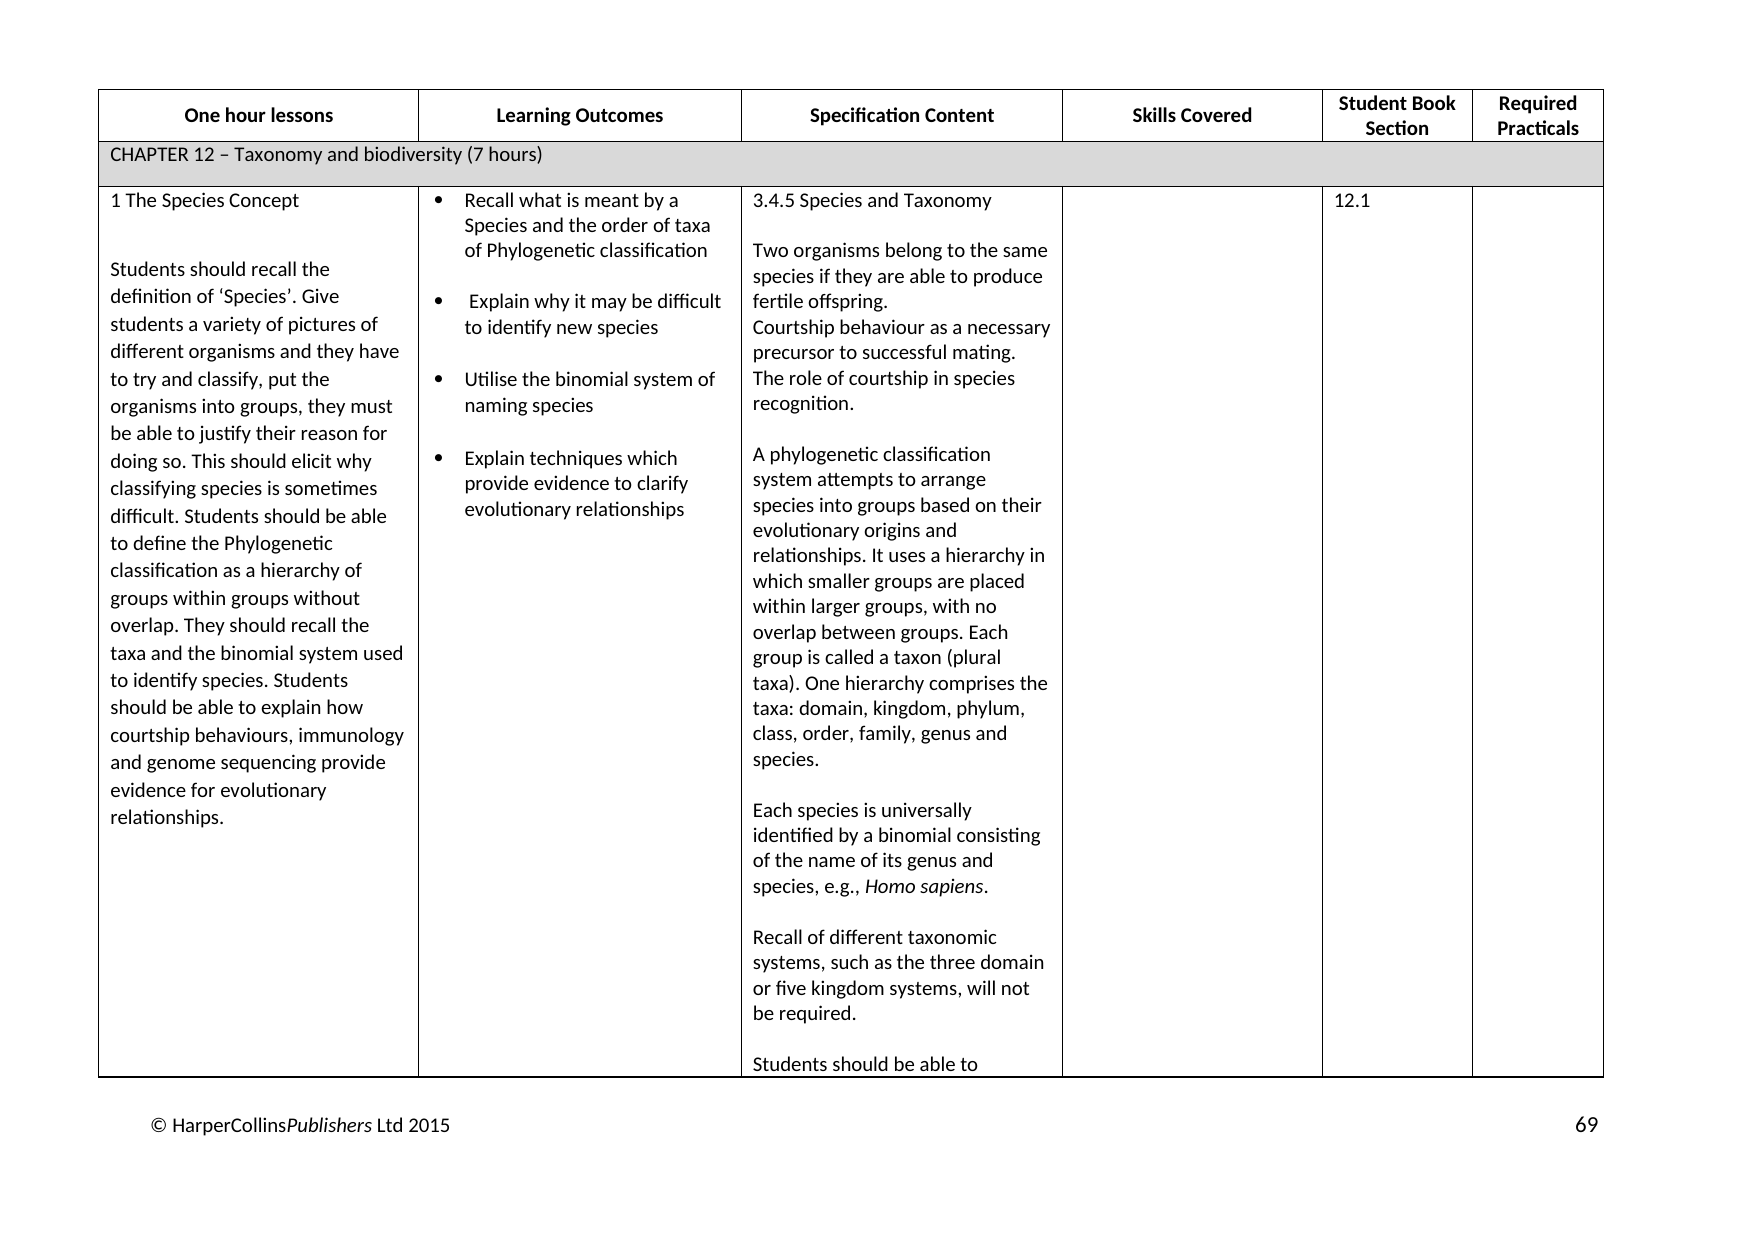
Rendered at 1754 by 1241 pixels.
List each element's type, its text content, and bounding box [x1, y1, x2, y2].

table_cell 12.1 [1323, 187, 1472, 1076]
table_header Required Practicals [1473, 90, 1603, 141]
table_cell [1063, 187, 1322, 1076]
table_cell CHAPTER 12 – Taxonomy and biodiversity (7 hours) [99, 142, 1603, 186]
table_header Specification Content [742, 90, 1062, 141]
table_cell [419, 187, 741, 1076]
table_header Student Book Section [1323, 90, 1472, 141]
table_header Learning Outcomes [419, 90, 741, 141]
table_cell [1473, 187, 1603, 1076]
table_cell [99, 187, 418, 1076]
table_header Skills Covered [1063, 90, 1322, 141]
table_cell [742, 187, 1062, 1076]
table_header One hour lessons [99, 90, 418, 141]
